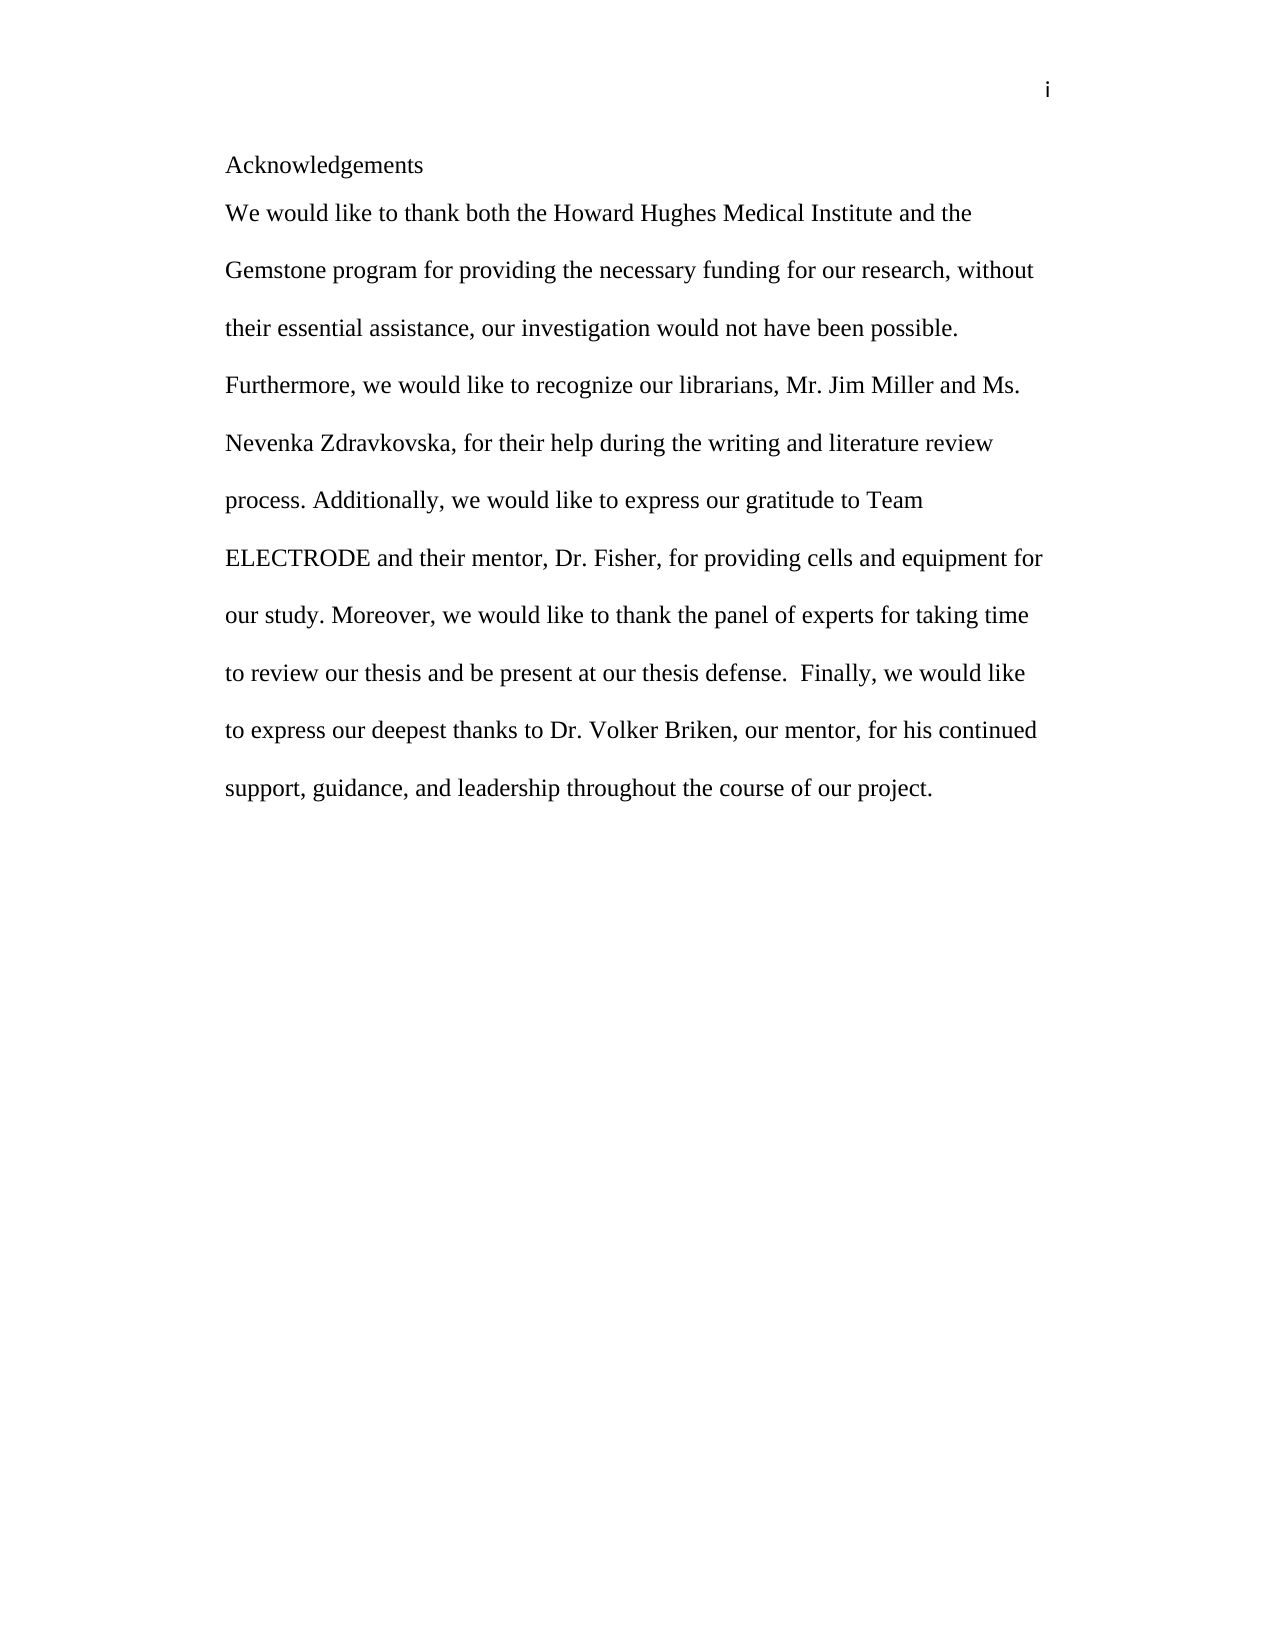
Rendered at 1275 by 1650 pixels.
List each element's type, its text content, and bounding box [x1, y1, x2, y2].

text Acknowledgements [225, 150, 1050, 179]
text We would like to thank both the Howard Hughes Medical Institute and the Gemstone program for providing the necessary funding for our research, without their essential assistance, our investigation would not have been possible. Furthermore, we would like to recognize our librarians, Mr. Jim Miller and Ms. Nevenka Zdravkovska, for their help during the writing and literature review process. Additionally, we would like to express our gratitude to Team ELECTRODE and their mentor, Dr. Fisher, for providing cells and equipment for our study. Moreover, we would like to thank the panel of experts for taking time to review our thesis and be present at our thesis defense. Finally, we would like to express our deepest thanks to Dr. Volker Briken, our mentor, for his continued support, guidance, and leadership throughout the course of our project. [225, 198, 1050, 801]
